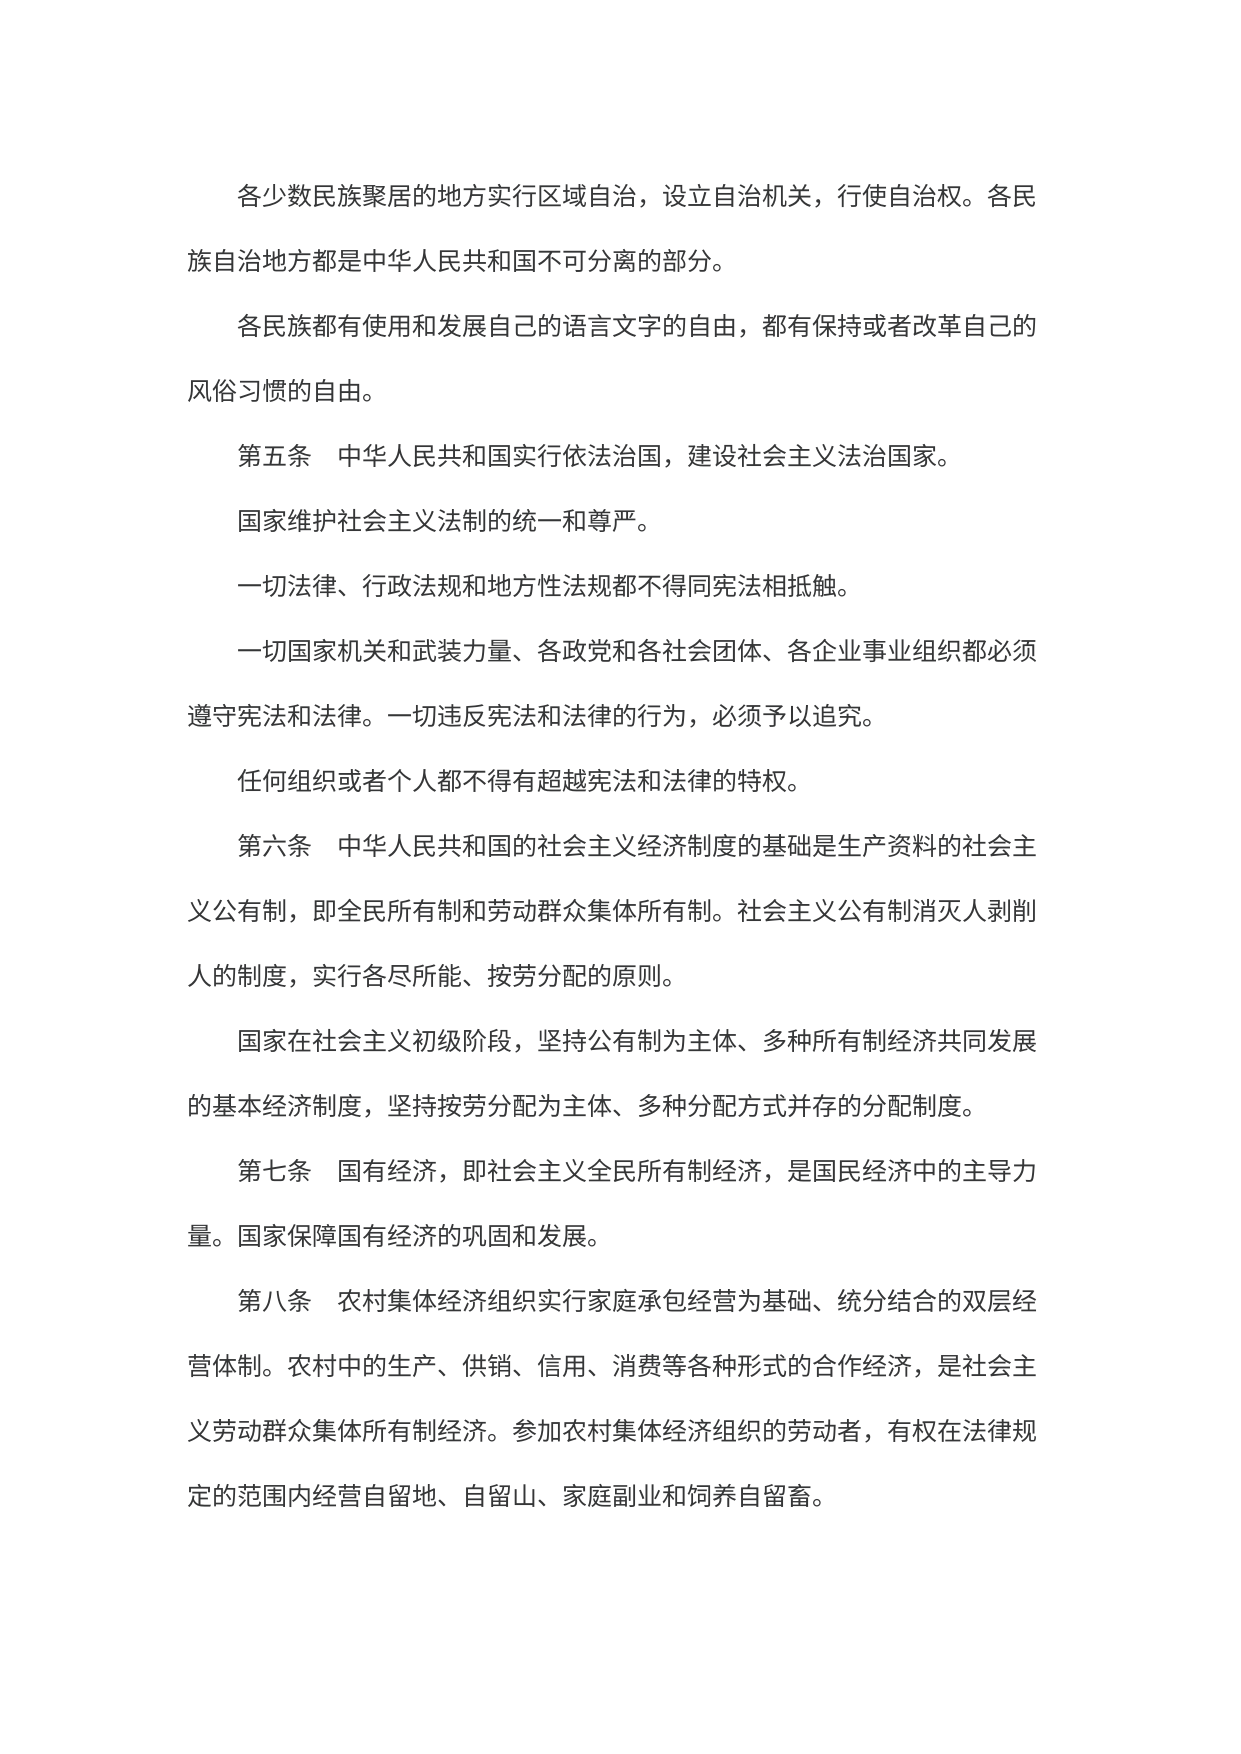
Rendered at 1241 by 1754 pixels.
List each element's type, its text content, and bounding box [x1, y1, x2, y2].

text 一切国家机关和武装力量、各政党和各社会团体、各企业事业组织都必须遵守宪法和法律。一切违反宪法和法律的行为，必须予以追究。 [187, 617, 1053, 747]
text 各民族都有使用和发展自己的语言文字的自由，都有保持或者改革自己的风俗习惯的自由。 [187, 292, 1053, 422]
text 第七条 国有经济，即社会主义全民所有制经济，是国民经济中的主导力量。国家保障国有经济的巩固和发展。 [187, 1137, 1053, 1267]
text 第六条 中华人民共和国的社会主义经济制度的基础是生产资料的社会主义公有制，即全民所有制和劳动群众集体所有制。社会主义公有制消灭人剥削人的制度，实行各尽所能、按劳分配的原则。 [187, 812, 1053, 1007]
text 第五条 中华人民共和国实行依法治国，建设社会主义法治国家。 [187, 422, 1053, 487]
text 国家维护社会主义法制的统一和尊严。 [187, 487, 1053, 552]
text 一切法律、行政法规和地方性法规都不得同宪法相抵触。 [187, 552, 1053, 617]
text 各少数民族聚居的地方实行区域自治，设立自治机关，行使自治权。各民族自治地方都是中华人民共和国不可分离的部分。 [187, 162, 1053, 292]
text 第八条 农村集体经济组织实行家庭承包经营为基础、统分结合的双层经营体制。农村中的生产、供销、信用、消费等各种形式的合作经济，是社会主义劳动群众集体所有制经济。参加农村集体经济组织的劳动者，有权在法律规定的范围内经营自留地、自留山、家庭副业和饲养自留畜。 [187, 1267, 1053, 1527]
text 任何组织或者个人都不得有超越宪法和法律的特权。 [187, 747, 1053, 812]
text 国家在社会主义初级阶段，坚持公有制为主体、多种所有制经济共同发展的基本经济制度，坚持按劳分配为主体、多种分配方式并存的分配制度。 [187, 1007, 1053, 1137]
